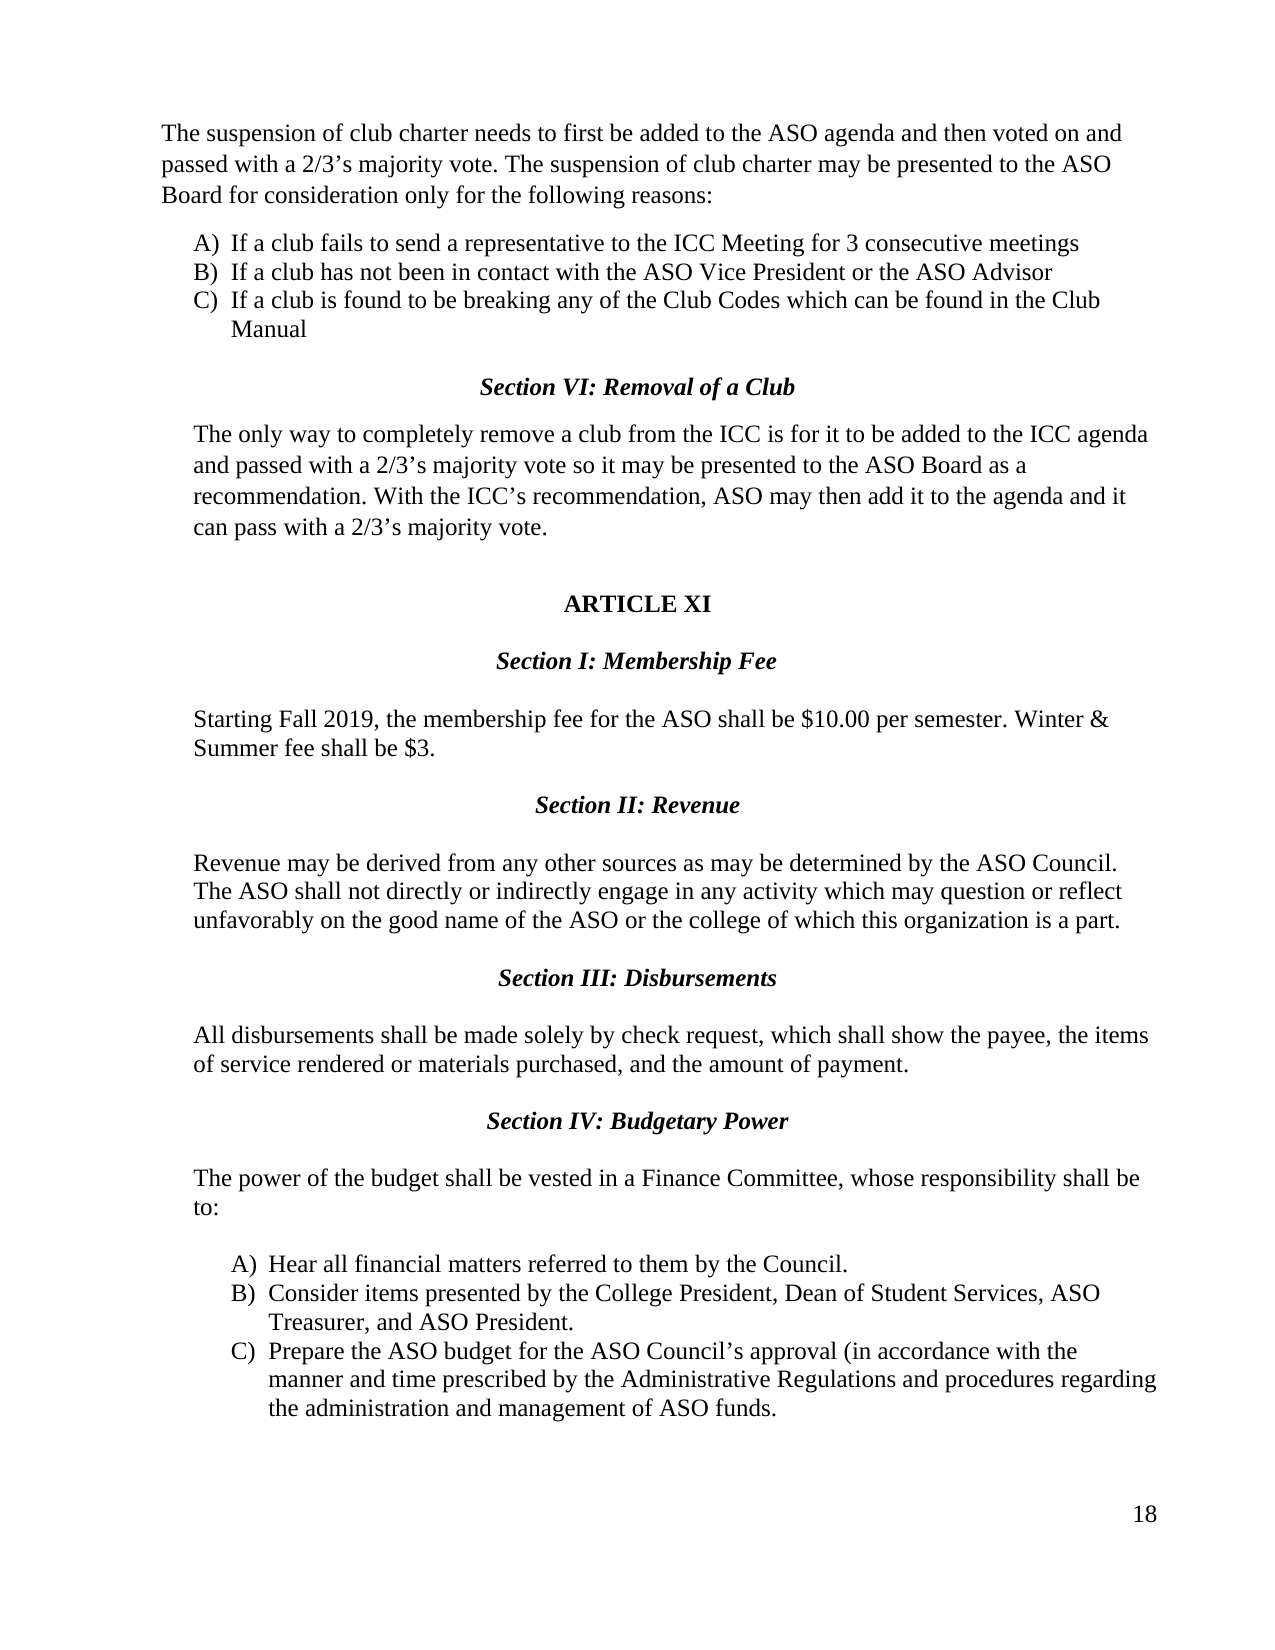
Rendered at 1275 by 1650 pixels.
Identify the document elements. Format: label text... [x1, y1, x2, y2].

text Section VI: Removal of a Club [118, 372, 1157, 400]
text All disbursements shall be made solely by check request, which shall show the payee, the items of service rendered or materials purchased, and the amount of payment. [193, 1020, 1157, 1078]
list Prepare the ASO budget for the ASO Council’s approval (in accordance with the manner and time prescribed by the Administrative Regulations and procedures regarding the administration and management of ASO funds. [231, 1336, 1157, 1422]
text ARTICLE XI [118, 589, 1157, 618]
text Section II: Revenue [118, 790, 1157, 819]
text Section III: Disbursements [118, 963, 1157, 991]
text Revenue may be derived from any other sources as may be determined by the ASO Council. The ASO shall not directly or indirectly engage in any activity which may question or reflect unfavorably on the good name of the ASO or the college of which this organization is a part. [193, 848, 1157, 934]
text Section I: Membership Fee [118, 646, 1157, 675]
list Consider items presented by the College President, Dean of Student Services, ASO Treasurer, and ASO President. [231, 1278, 1157, 1336]
list If a club fails to send a representative to the ICC Meeting for 3 consecutive meetings [193, 228, 1157, 257]
text Section IV: Budgetary Power [118, 1106, 1157, 1134]
text The power of the budget shall be vested in a Finance Committee, whose responsibility shall be to: [193, 1163, 1157, 1221]
list If a club has not been in contact with the ASO Vice President or the ASO Advisor [193, 257, 1157, 285]
text Starting Fall 2019, the membership fee for the ASO shall be $10.00 per semester. Winter & Summer fee shall be $3. [193, 704, 1157, 761]
list Hear all financial matters referred to them by the Council. [231, 1249, 1157, 1278]
text The suspension of club charter needs to first be added to the ASO agenda and then voted on and passed with a 2/3’s majority vote. The suspension of club charter may be presented to the ASO Board for consideration only for the following reasons: [161, 118, 1157, 209]
text The only way to completely remove a club from the ICC is for it to be added to the ICC agenda and passed with a 2/3’s majority vote so it may be presented to the ASO Board as a recommendation. With the ICC’s recommendation, ASO may then add it to the agenda and it can pass with a 2/3’s majority vote. [193, 419, 1157, 541]
list If a club is found to be breaking any of the Club Codes which can be found in the Club Manual [193, 285, 1157, 343]
